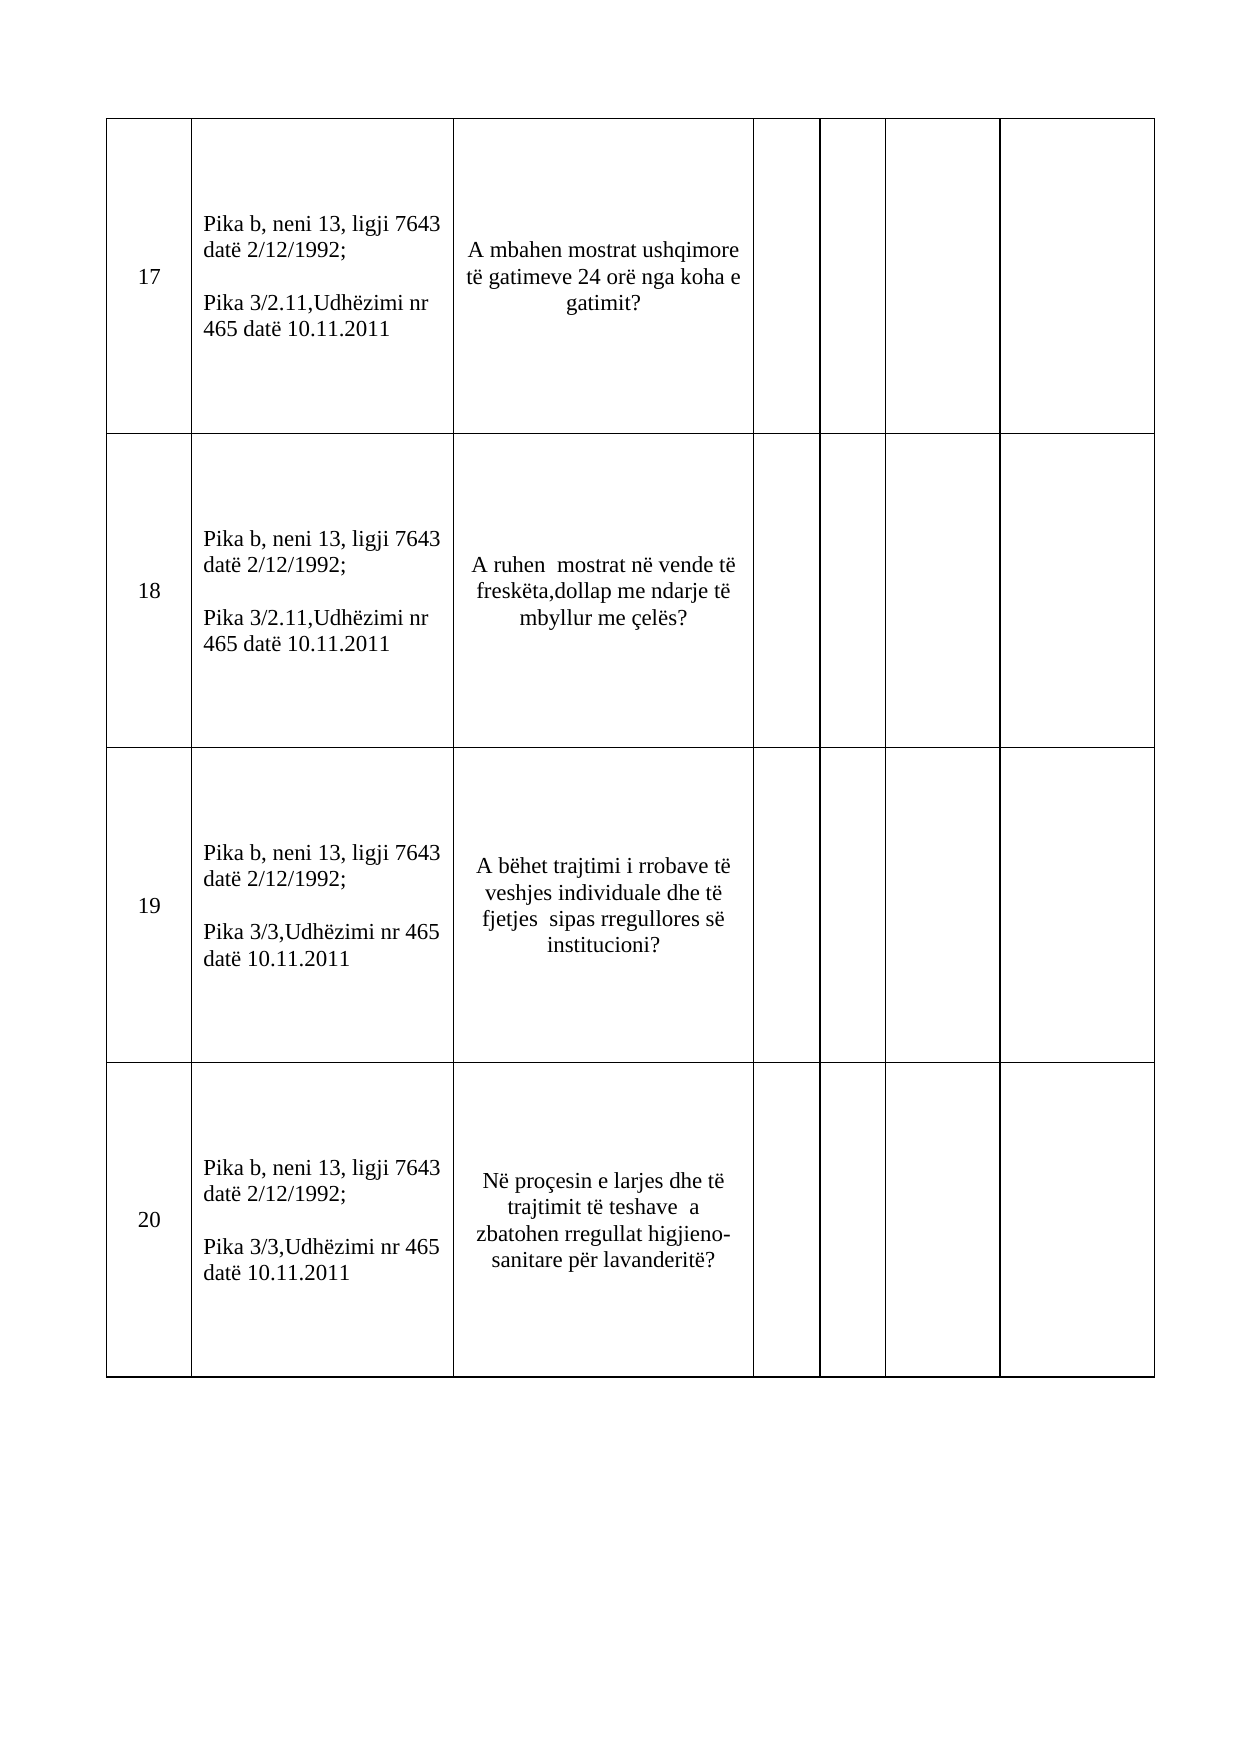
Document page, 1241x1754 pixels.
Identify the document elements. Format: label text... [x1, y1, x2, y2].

table_cell 18 [107, 434, 191, 747]
table_cell A ruhen mostrat në vende të freskëta,dollap me ndarje të mbyllur me çelës? [454, 434, 753, 747]
table_cell [754, 1063, 819, 1376]
table_cell 20 [107, 1063, 191, 1376]
table_cell [754, 434, 819, 747]
table_cell [1001, 434, 1154, 747]
table_cell [821, 434, 885, 747]
table_cell A mbahen mostrat ushqimore të gatimeve 24 orë nga koha e gatimit? [454, 119, 753, 433]
table_cell [821, 119, 885, 433]
table_cell [821, 748, 885, 1062]
table_cell Në proçesin e larjes dhe të trajtimit të teshave a zbatohen rregullat higjieno-sanitare për lavanderitë? [454, 1063, 753, 1376]
table_cell Pika b, neni 13, ligji 7643 datë 2/12/1992; Pika 3/3,Udhëzimi nr 465 datë 10.11.2011 [192, 1063, 453, 1376]
table_cell [886, 1063, 999, 1376]
table_cell [754, 748, 819, 1062]
table_cell Pika b, neni 13, ligji 7643 datë 2/12/1992; Pika 3/2.11,Udhëzimi nr 465 datë 10.11.2011 [192, 119, 453, 433]
table_cell [754, 119, 819, 433]
table_cell [1001, 119, 1154, 433]
table_cell [1001, 748, 1154, 1062]
table_cell [821, 1063, 885, 1376]
table_cell [886, 119, 999, 433]
table_cell Pika b, neni 13, ligji 7643 datë 2/12/1992; Pika 3/3,Udhëzimi nr 465 datë 10.11.2011 [192, 748, 453, 1062]
table_cell 17 [107, 119, 191, 433]
table_cell [886, 434, 999, 747]
table_cell [886, 748, 999, 1062]
table_cell [1001, 1063, 1154, 1376]
table_cell Pika b, neni 13, ligji 7643 datë 2/12/1992; Pika 3/2.11,Udhëzimi nr 465 datë 10.11.2011 [192, 434, 453, 747]
table_cell 19 [107, 748, 191, 1062]
table_cell A bëhet trajtimi i rrobave të veshjes individuale dhe të fjetjes sipas rregullores së institucioni? [454, 748, 753, 1062]
